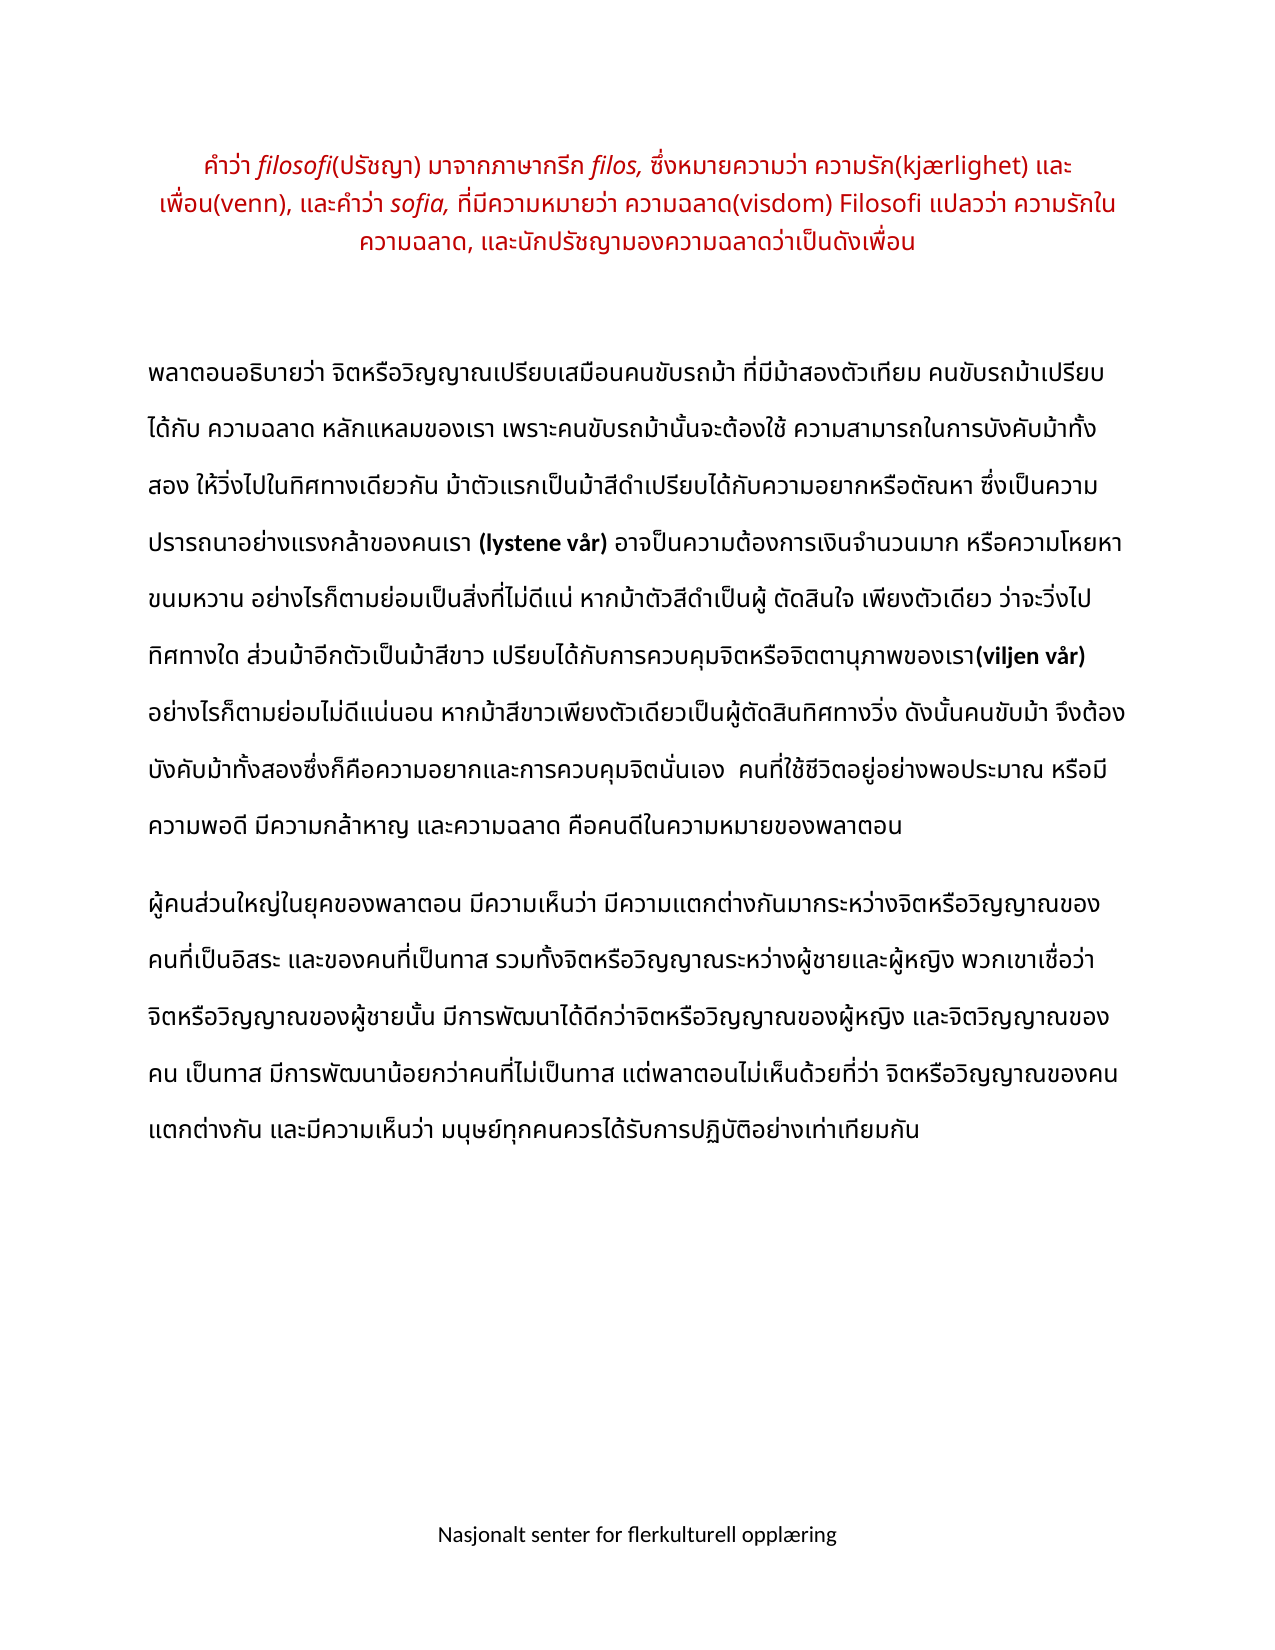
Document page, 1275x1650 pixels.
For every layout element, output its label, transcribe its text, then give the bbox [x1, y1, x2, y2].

text พลาตอนอธิบายว่า จิตหรือวิญญาณเปรียบเสมือนคนขับรถม้า ที่มีม้าสองตัวเทียม คนขับรถม้าเปรียบได้กับ ความฉลาด หลักแหลมของเรา เพราะคนขับรถม้านั้นจะต้องใช้ ความสามารถในการบังคับม้าทั้งสอง ให้วิ่งไปในทิศทางเดียวกัน ม้าตัวแรกเป็นม้าสีดำเปรียบได้กับความอยากหรือตัณหา ซึ่งเป็นความปรารถนาอย่างแรงกล้าของคนเรา (lystene vår) อาจป็นความต้องการเงินจำนวนมาก หรือความโหยหาขนมหวาน อย่างไรก็ตามย่อมเป็นสิ่งที่ไม่ดีแน่ หากม้าตัวสีดำเป็นผู้ ตัดสินใจ เพียงตัวเดียว ว่าจะวิ่งไปทิศทางใด ส่วนม้าอีกตัวเป็นม้าสีขาว เปรียบได้กับการควบคุมจิตหรือจิตตานุภาพของเรา(viljen vår) อย่างไรก็ตามย่อมไม่ดีแน่นอน หากม้าสีขาวเพียงตัวเดียวเป็นผู้ตัดสินทิศทางวิ่ง ดังนั้นคนขับม้า จึงต้องบังคับม้าทั้งสองซึ่งก็คือความอยากและการควบคุมจิตนั่นเอง คนที่ใช้ชีวิตอยู่อย่างพอประมาณ หรือมีความพอดี มีความกล้าหาญ และความฉลาด คือคนดีในความหมายของพลาตอน [148, 354, 1127, 846]
text คำว่า filosofi(ปรัชญา) มาจากภาษากรีก filos, ซึ่งหมายความว่า ความรัก(kjærlighet) และ เพื่อน(venn), และคำว่า sofia, ที่มีความหมายว่า ความฉลาด(visdom) Filosofi แปลวว่า ความรักในความฉลาด, และนักปรัชญามองความฉลาดว่าเป็นดังเพื่อน [148, 148, 1127, 262]
text ผู้คนส่วนใหญ่ในยุคของพลาตอน มีความเห็นว่า มีความแตกต่างกันมากระหว่างจิตหรือวิญญาณของ คนที่เป็นอิสระ และของคนที่เป็นทาส รวมทั้งจิตหรือวิญญาณระหว่างผู้ชายและผู้หญิง พวกเขาเชื่อว่า จิตหรือวิญญาณของผู้ชายนั้น มีการพัฒนาได้ดีกว่าจิตหรือวิญญาณของผู้หญิง และจิตวิญญาณของคน เป็นทาส มีการพัฒนาน้อยกว่าคนที่ไม่เป็นทาส แต่พลาตอนไม่เห็นด้วยที่ว่า จิตหรือวิญญาณของคนแตกต่างกัน และมีความเห็นว่า มนุษย์ทุกคนควรได้รับการปฏิบัติอย่างเท่าเทียมกัน [148, 886, 1127, 1150]
